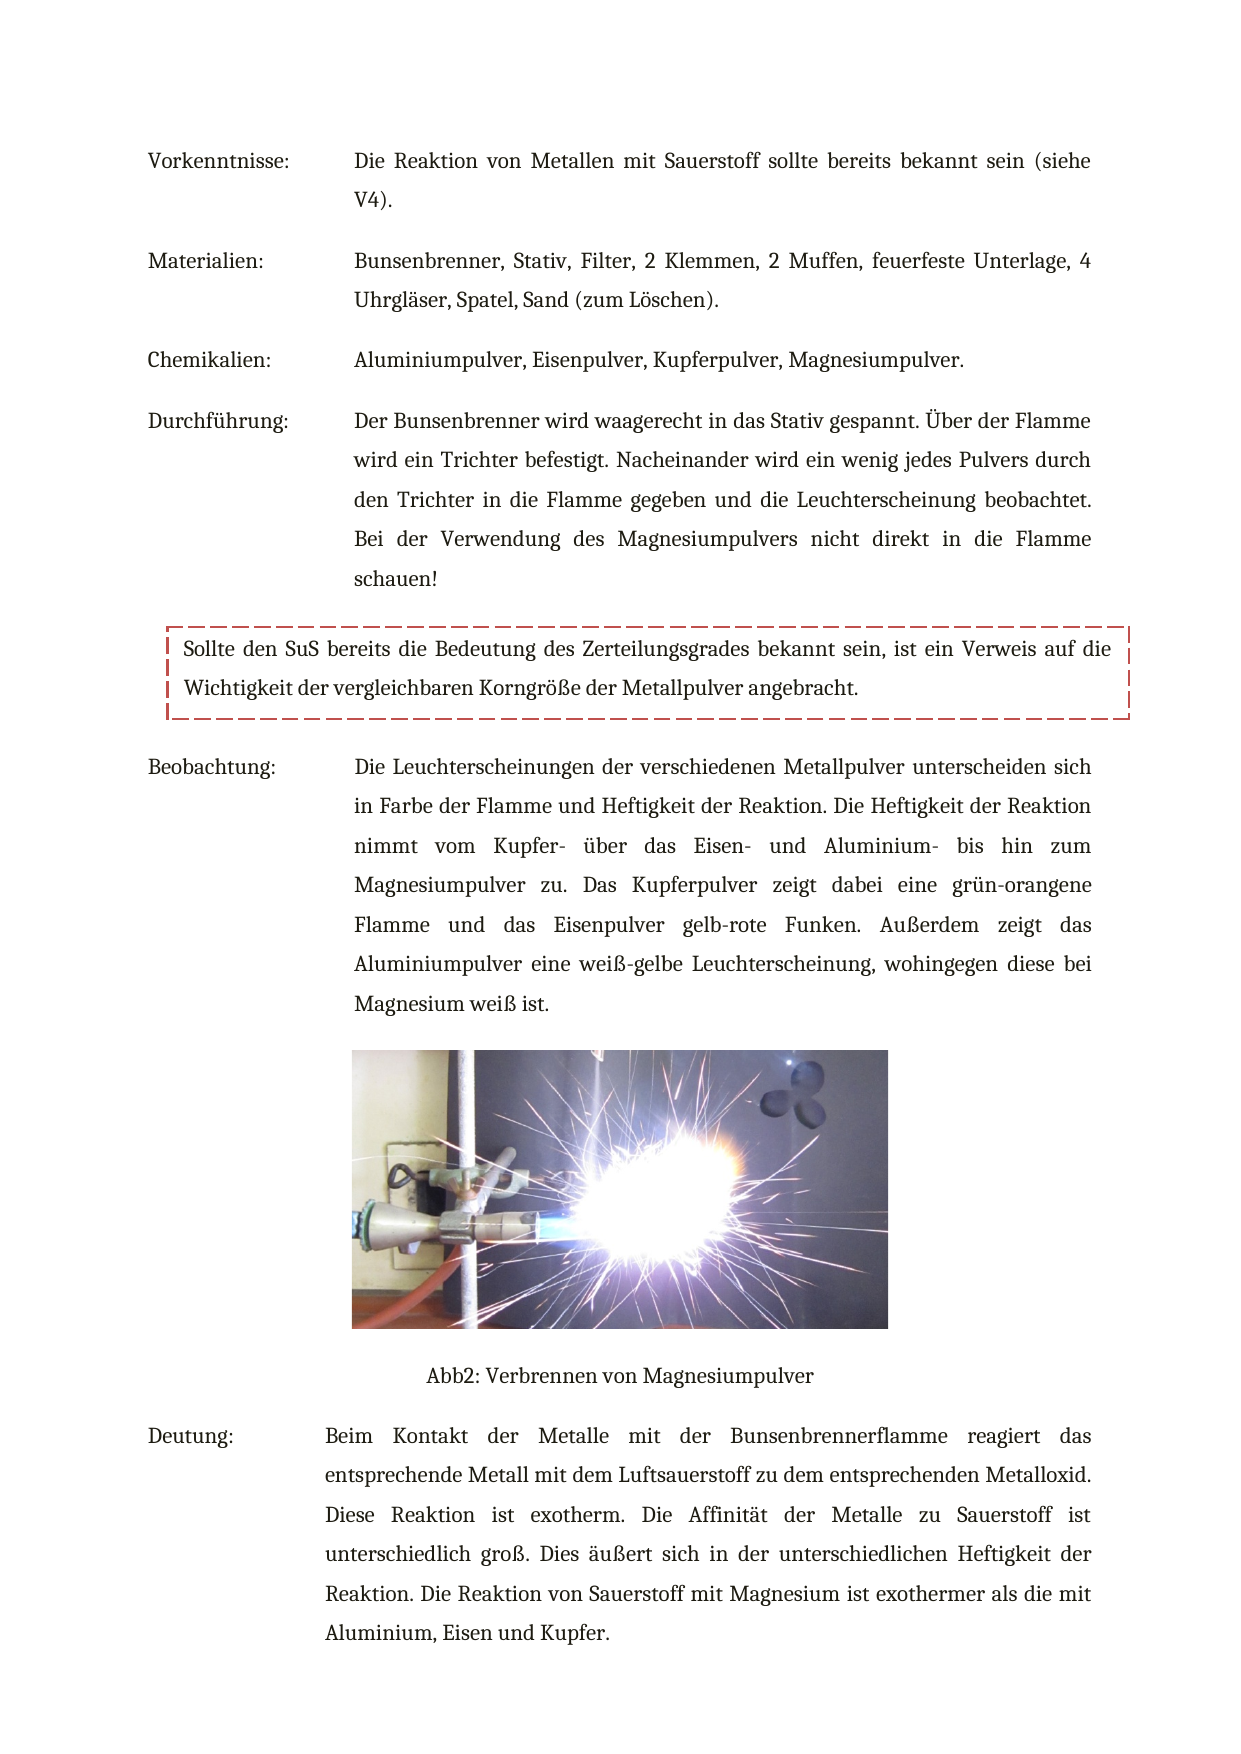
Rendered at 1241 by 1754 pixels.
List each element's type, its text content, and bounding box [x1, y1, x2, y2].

text Beobachtung: Die Leuchterscheinungen der verschiedenen Metallpulver unterscheiden sich in Farbe der Flamme und Heftigkeit der Reaktion. Die Heftigkeit der Reaktion nimmt vom Kupfer- über das Eisen- und Aluminium- bis hin zum Magnesiumpulver zu. Das Kupferpulver zeigt dabei eine grün-orangene Flamme und das Eisenpulver gelb-rote Funken. Außerdem zeigt das Aluminiumpulver eine weiß-gelbe Leuchterscheinung, wohingegen diese bei Magnesium weiß ist. [148, 754, 1093, 1017]
text Materialien: Bunsenbrenner, Stativ, Filter, 2 Klemmen, 2 Muffen, feuerfeste Unterlage, 4 Uhrgläser, Spatel, Sand (zum Löschen). [148, 247, 1093, 313]
picture [351, 1050, 889, 1329]
text Vorkenntnisse: Die Reaktion von Metallen mit Sauerstoff sollte bereits bekannt sein (siehe V4). [148, 148, 1093, 213]
text Abb2: Verbrennen von Magnesiumpulver [148, 1362, 1093, 1389]
text Chemikalien: Aluminiumpulver, Eisenpulver, Kupferpulver, Magnesiumpulver. [148, 347, 1093, 373]
text Durchführung: Der Bunsenbrenner wird waagerecht in das Stativ gespannt. Über der Flamme wird ein Trichter befestigt. Nacheinander wird ein wenig jedes Pulvers durch den Trichter in die Flamme gegeben und die Leuchterscheinung beobachtet. Bei der Verwendung des Magnesiumpulvers nicht direkt in die Flamme schauen! [148, 407, 1093, 592]
text Deutung: Beim Kontakt der Metalle mit der Bunsenbrennerflamme reagiert das entsprechende Metall mit dem Luftsauerstoff zu dem entsprechenden Metalloxid. Diese Reaktion ist exotherm. Die Affinität der Metalle zu Sauerstoff ist unterschiedlich groß. Dies äußert sich in der unterschiedlichen Heftigkeit der Reaktion. Die Reaktion von Sauerstoff mit Magnesium ist exothermer als die mit Aluminium, Eisen und Kupfer. [148, 1423, 1093, 1646]
